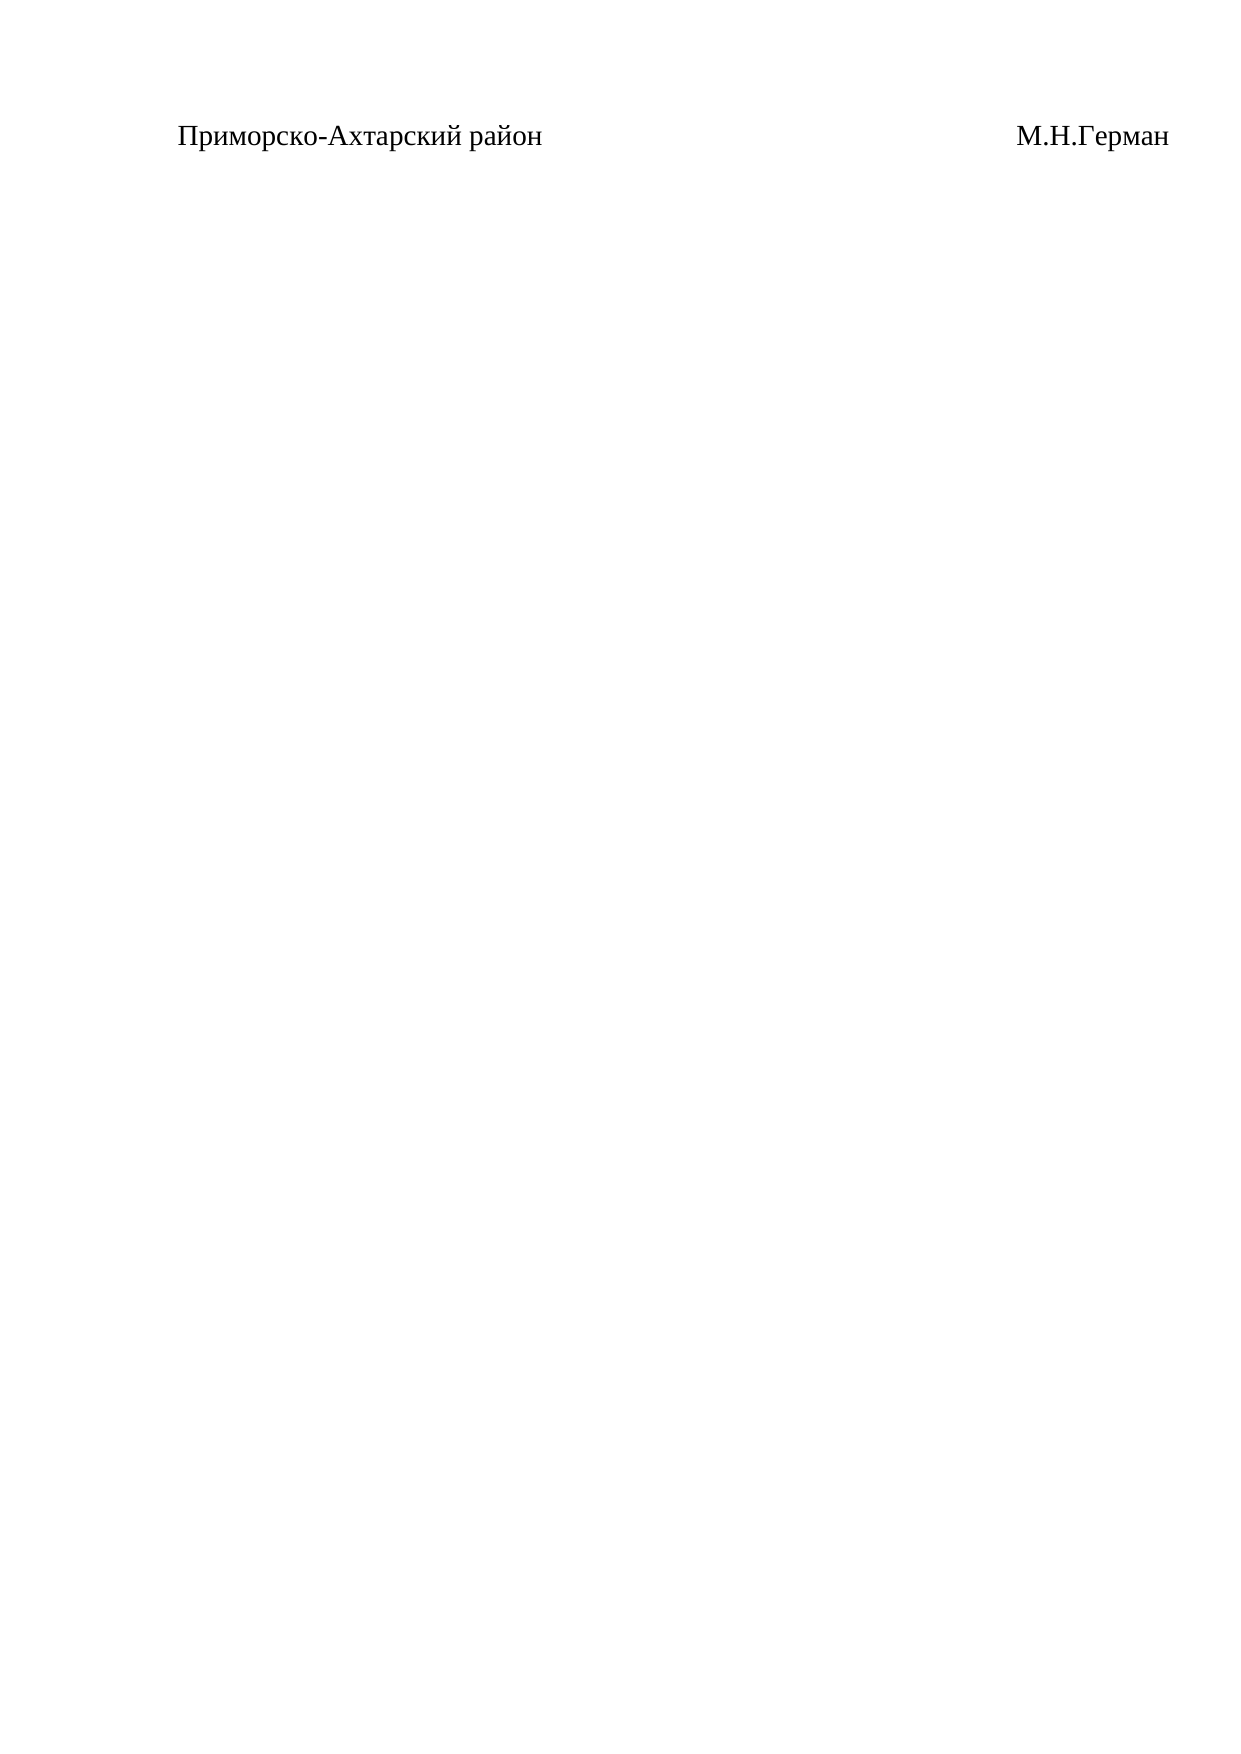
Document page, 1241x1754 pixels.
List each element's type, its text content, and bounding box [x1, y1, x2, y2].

text Приморско-Ахтарский район М.Н.Герман [177, 118, 1181, 152]
